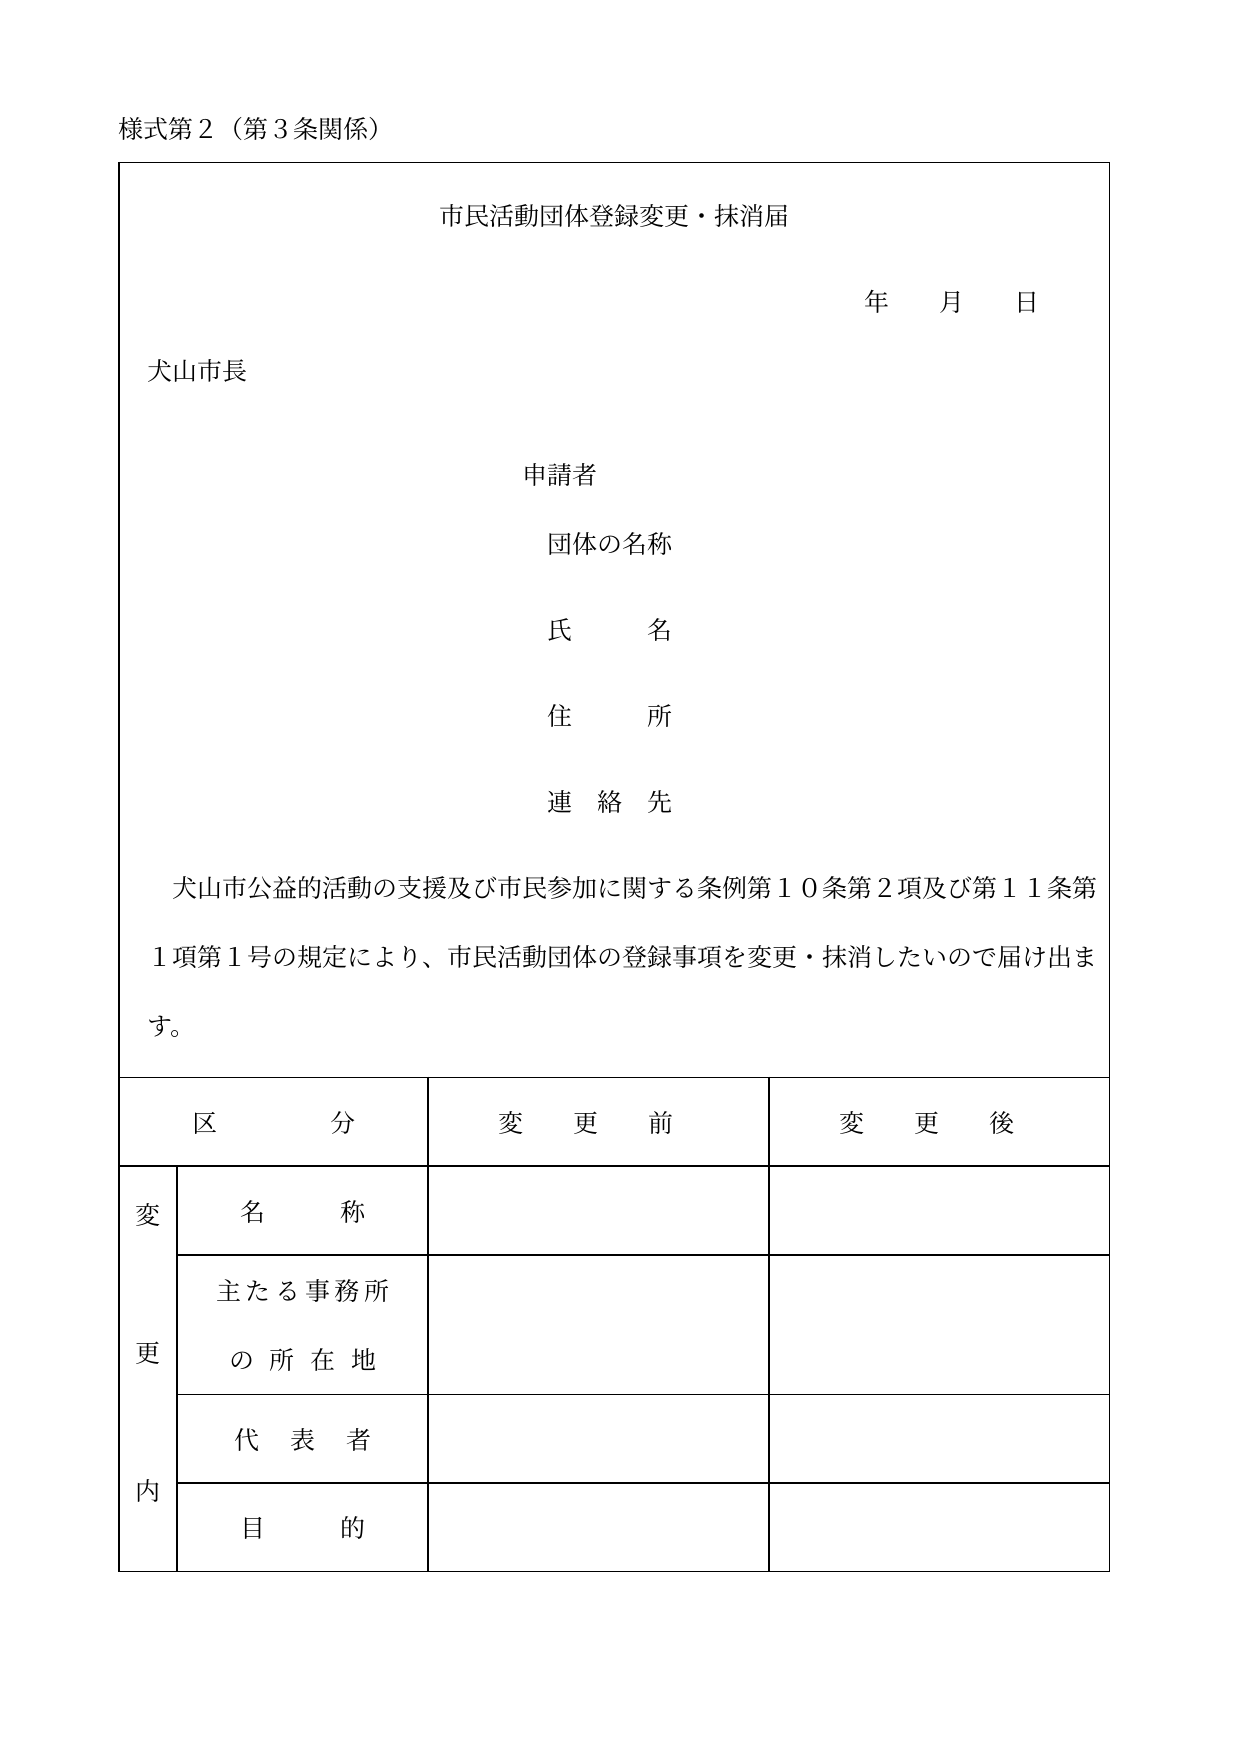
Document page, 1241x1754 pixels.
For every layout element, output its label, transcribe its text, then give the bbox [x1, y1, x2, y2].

table_cell [429, 1484, 768, 1571]
table_cell 変更後 [770, 1078, 1109, 1165]
table_cell 目的 [178, 1484, 427, 1571]
table_cell 区分 [120, 1078, 427, 1165]
table_cell 変 更 内 容 [120, 1167, 176, 1571]
table_cell [429, 1256, 768, 1393]
table_cell 名称 [178, 1167, 427, 1254]
table_cell 変更前 [429, 1078, 768, 1165]
table_cell [429, 1167, 768, 1254]
table_cell [770, 1395, 1109, 1482]
table_header 市民活動団体登録変更・抹消届 年 月 日 犬山市長 申請者 団体の名称 氏 名 住 所 連 絡 先 犬山市公益的活動の支援及び市民参加に関する条例第１０条第２項及び第１１条第１項第１号の規定により、市民活動団体の登録事項を変更・抹消したいので届け出ます。 [120, 163, 1109, 1077]
table_cell 主たる事務所 の所在地 [178, 1256, 427, 1393]
table_cell [770, 1167, 1109, 1254]
table_cell [770, 1256, 1109, 1393]
text 様式第２（第３条関係） [118, 93, 1122, 162]
table_cell [770, 1484, 1109, 1571]
table_cell 代表者 [178, 1395, 427, 1482]
table_cell [429, 1395, 768, 1482]
